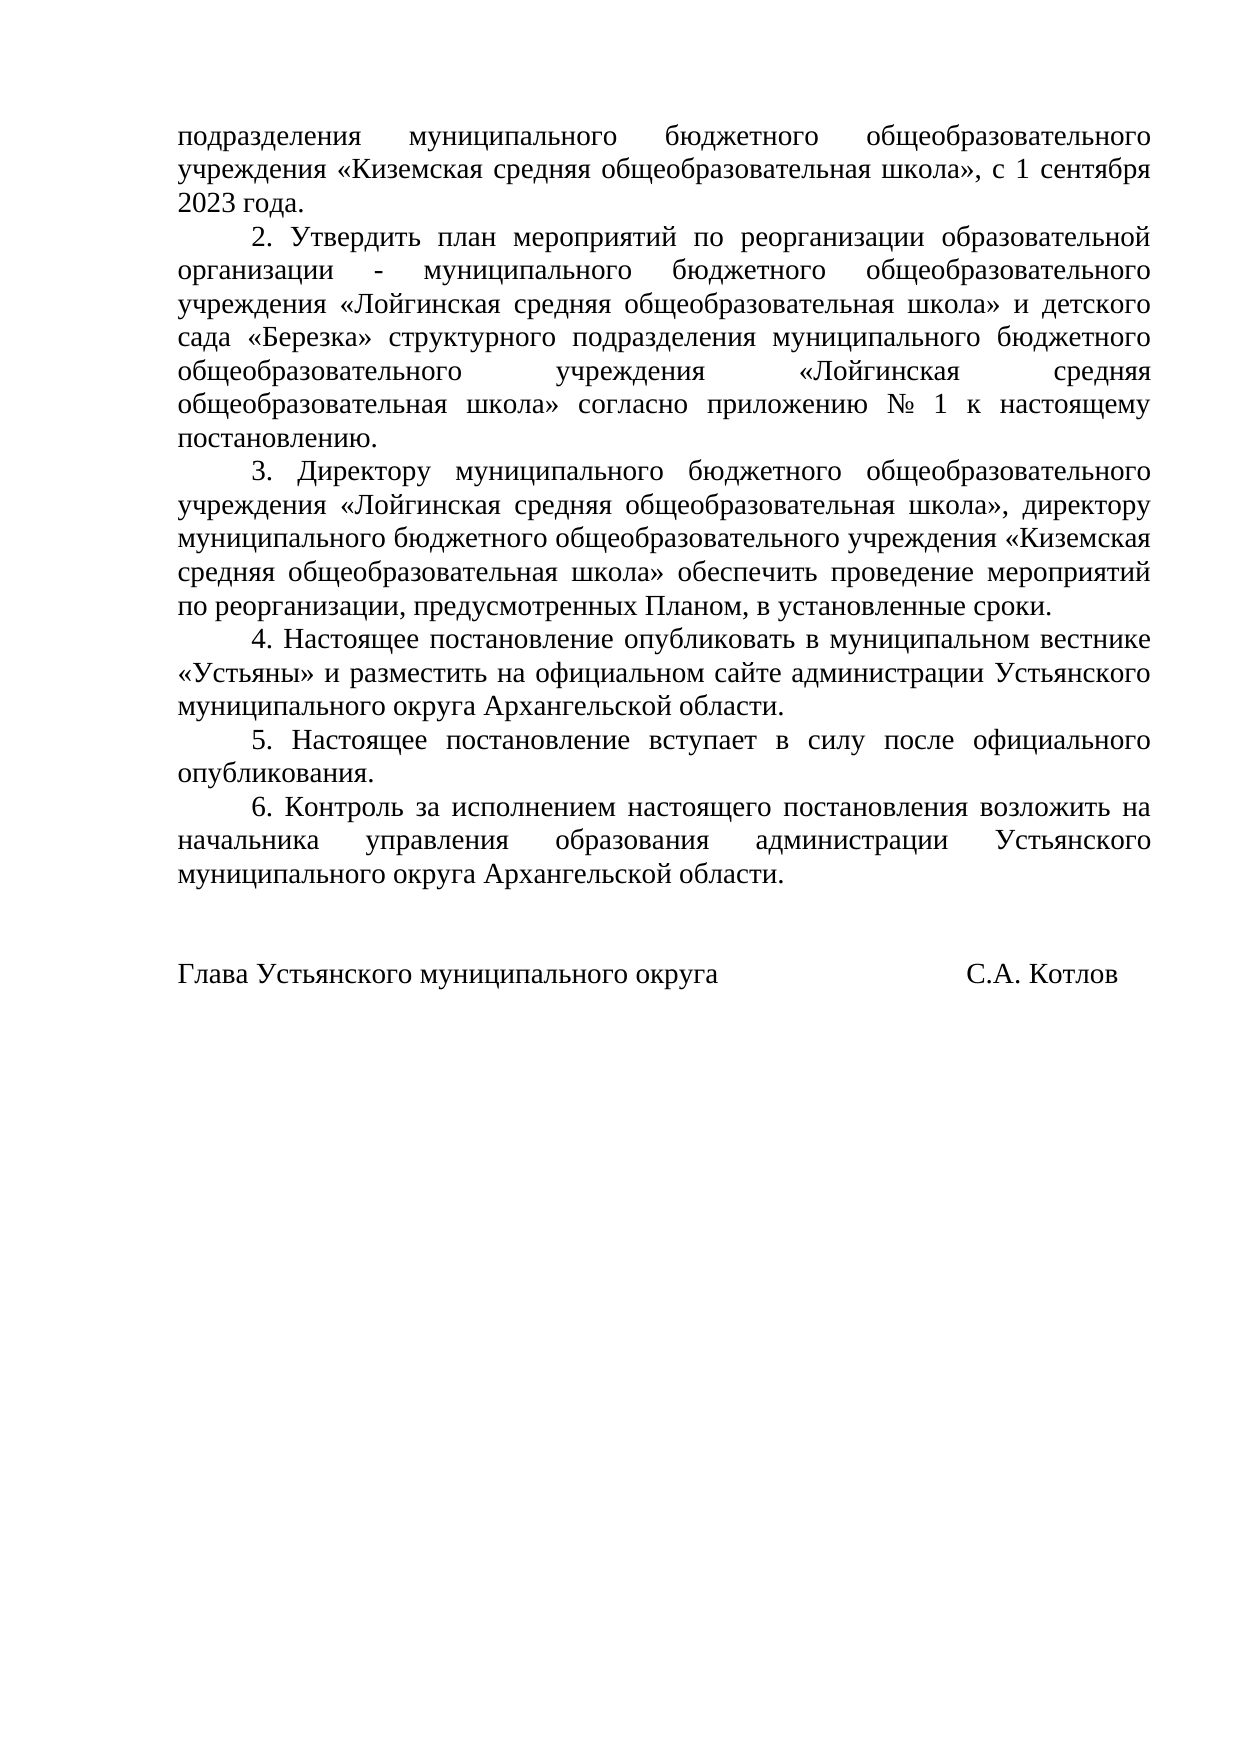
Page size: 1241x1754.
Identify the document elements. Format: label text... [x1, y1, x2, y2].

text 5. Настоящее постановление вступает в силу после официального опубликования. [177, 722, 1152, 789]
text 6. Контроль за исполнением настоящего постановления возложить на начальника управления образования администрации Устьянского муниципального округа Архангельской области. [177, 789, 1152, 889]
text 4. Настоящее постановление опубликовать в муниципальном вестнике «Устьяны» и разместить на официальном сайте администрации Устьянского муниципального округа Архангельской области. [177, 621, 1152, 722]
text 3. Директору муниципального бюджетного общеобразовательного учреждения «Лойгинская средняя общеобразовательная школа», директору муниципального бюджетного общеобразовательного учреждения «Киземская средняя общеобразовательная школа» обеспечить проведение мероприятий по реорганизации, предусмотренных Планом, в установленные сроки. [177, 453, 1152, 621]
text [177, 118, 1152, 219]
text Глава Устьянского муниципального округа С.А. Котлов [177, 957, 1152, 990]
text 2. Утвердить план мероприятий по реорганизации образовательной организации - муниципального бюджетного общеобразовательного учреждения «Лойгинская средняя общеобразовательная школа» и детского сада «Березка» структурного подразделения муниципального бюджетного общеобразовательного учреждения «Лойгинская средняя общеобразовательная школа» согласно приложению № 1 к настоящему постановлению. [177, 219, 1152, 453]
